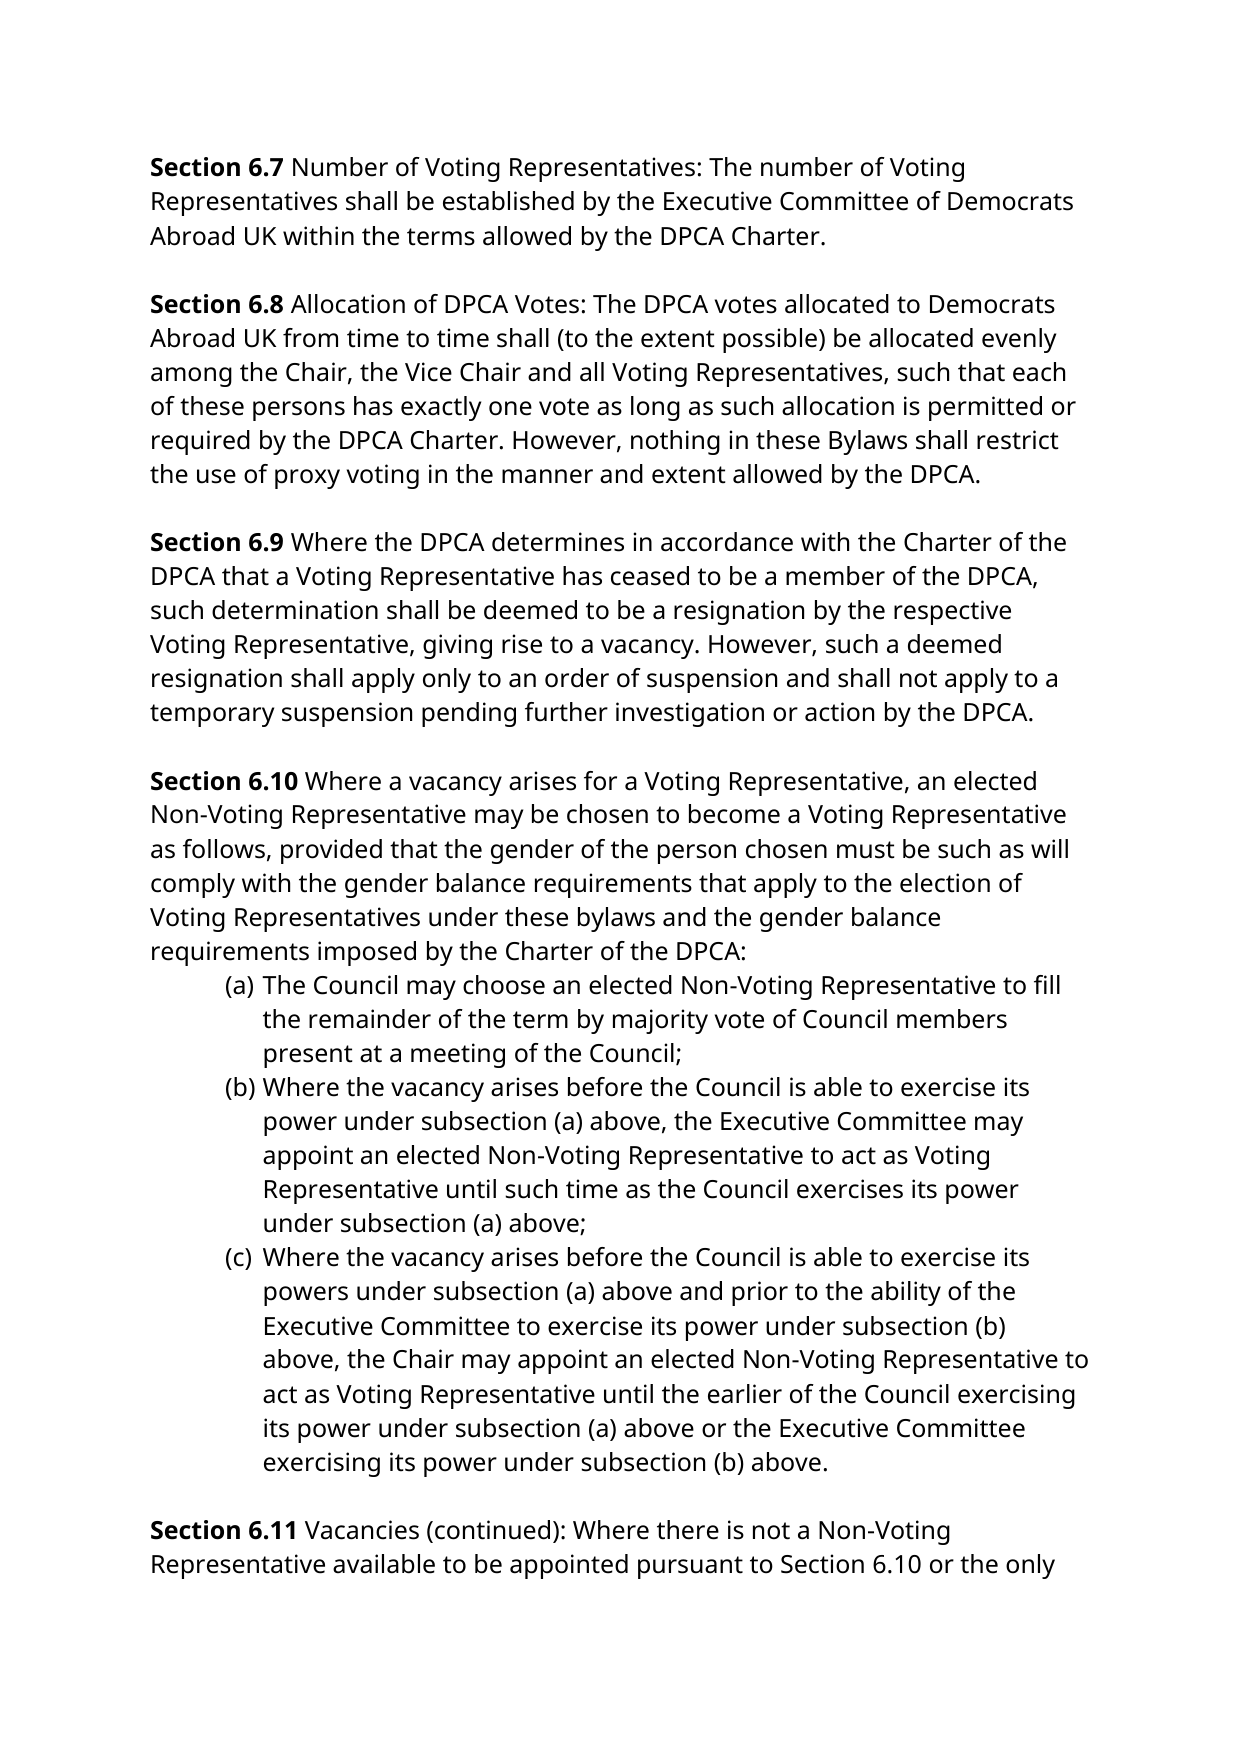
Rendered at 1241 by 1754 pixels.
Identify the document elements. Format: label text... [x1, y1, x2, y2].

text Section 6.7 Number of Voting Representatives: The number of Voting Representatives shall be established by the Executive Committee of Democrats Abroad UK within the terms allowed by the DPCA Charter. [150, 150, 1090, 252]
text Section 6.9 Where the DPCA determines in accordance with the Charter of the DPCA that a Voting Representative has ceased to be a member of the DPCA, such determination shall be deemed to be a resignation by the respective Voting Representative, giving rise to a vacancy. However, such a deemed resignation shall apply only to an order of suspension and shall not apply to a temporary suspension pending further investigation or action by the DPCA. [150, 525, 1090, 729]
text Section 6.8 Allocation of DPCA Votes: The DPCA votes allocated to Democrats Abroad UK from time to time shall (to the extent possible) be allocated evenly among the Chair, the Vice Chair and all Voting Representatives, such that each of these persons has exactly one vote as long as such allocation is permitted or required by the DPCA Charter. However, nothing in these Bylaws shall restrict the use of proxy voting in the manner and extent allowed by the DPCA. [150, 286, 1090, 491]
text Section 6.10 Where a vacancy arises for a Voting Representative, an elected Non-Voting Representative may be chosen to become a Voting Representative as follows, provided that the gender of the person chosen must be such as will comply with the gender balance requirements that apply to the election of Voting Representatives under these bylaws and the gender balance requirements imposed by the Charter of the DPCA: [150, 763, 1090, 967]
list Where the vacancy arises before the Council is able to exercise its powers under subsection (a) above and prior to the ability of the Executive Committee to exercise its power under subsection (b) above, the Chair may appoint an elected Non-Voting Representative to act as Voting Representative until the earlier of the Council exercising its power under subsection (a) above or the Executive Committee exercising its power under subsection (b) above. [225, 1240, 1090, 1478]
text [150, 1512, 1090, 1581]
list Where the vacancy arises before the Council is able to exercise its power under subsection (a) above, the Executive Committee may appoint an elected Non-Voting Representative to act as Voting Representative until such time as the Council exercises its power under subsection (a) above; [225, 1070, 1090, 1240]
list The Council may choose an elected Non-Voting Representative to fill the remainder of the term by majority vote of Council members present at a meeting of the Council; [225, 967, 1090, 1070]
